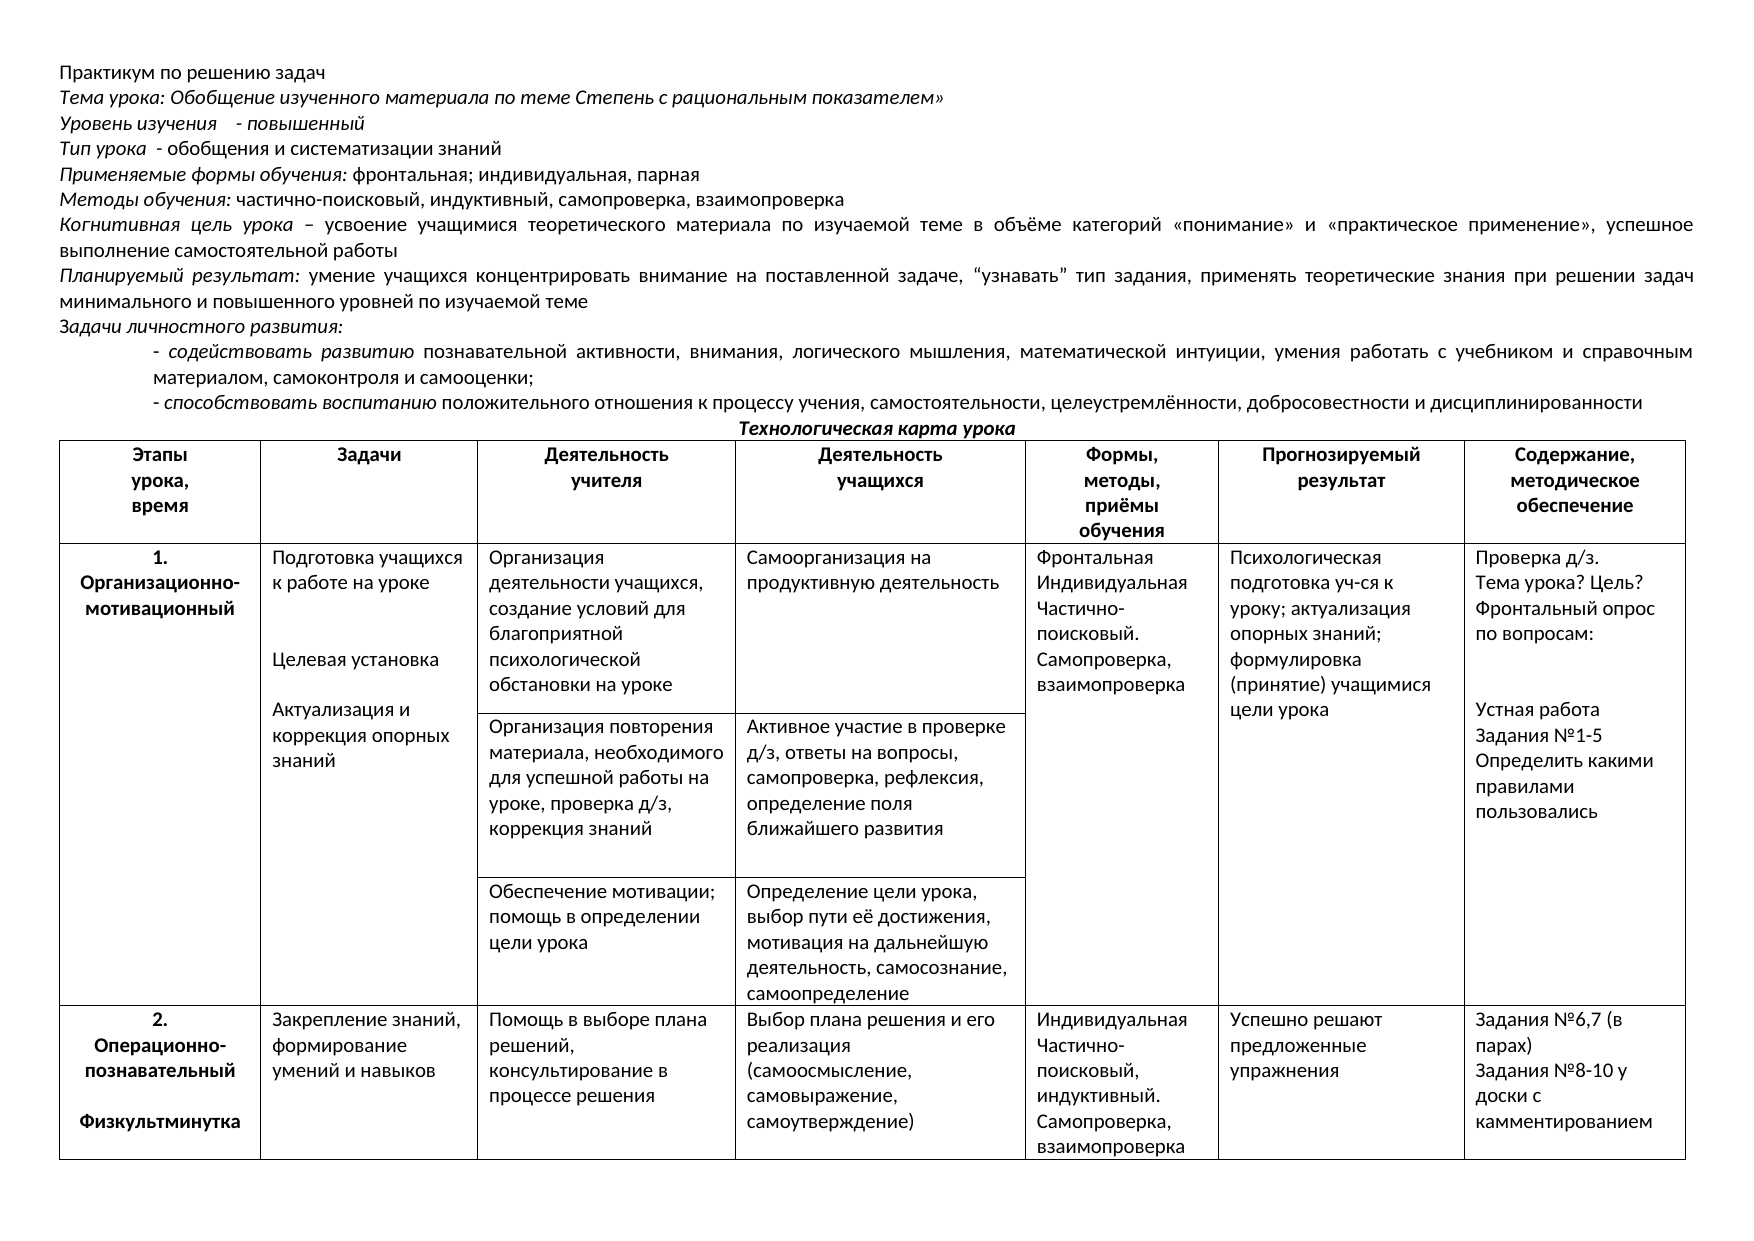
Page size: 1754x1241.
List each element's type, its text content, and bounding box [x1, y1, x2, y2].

text Практикум по решению задач [59, 59, 1695, 84]
table_cell Организация повторения материала, необходимого для успешной работы на уроке, проверка д/з, коррекция знаний [478, 714, 735, 877]
text - способствовать воспитанию положительного отношения к процессу учения, самостоятельности, целеустремлённости, добросовестности и дисциплинированности [153, 389, 1695, 415]
table_cell Помощь в выборе плана решений, консультирование в процессе решения [478, 1006, 735, 1159]
table_cell Самоорганизация на продуктивную деятельность [736, 544, 1025, 713]
table_header Деятельность учителя [478, 441, 735, 543]
text Когнитивная цель урока – усвоение учащимися теоретического материала по изучаемой теме в объёме категорий «понимание» и «практическое применение», успешное выполнение самостоятельной работы [59, 212, 1695, 262]
table_header Содержание, методическое обеспечение [1465, 441, 1685, 543]
text - содействовать развитию познавательной активности, внимания, логического мышления, математической интуиции, умения работать с учебником и справочным материалом, самоконтроля и самооценки; [153, 339, 1695, 389]
text Технологическая карта урока [59, 415, 1695, 440]
table_cell Подготовка учащихся к работе на уроке Целевая установка Актуализация и коррекция опорных знаний [261, 544, 477, 1005]
text Уровень изучения - повышенный [59, 110, 1695, 135]
table_header Задачи [261, 441, 477, 543]
table_cell Фронтальная Индивидуальная Частично-поисковый. Самопроверка, взаимопроверка [1026, 544, 1218, 1005]
table_cell Закрепление знаний, формирование умений и навыков [261, 1006, 477, 1159]
text Планируемый результат: умение учащихся концентрировать внимание на поставленной задаче, “узнавать” тип задания, применять теоретические знания при решении задач минимального и повышенного уровней по изучаемой теме [59, 262, 1695, 313]
table_cell Определение цели урока, выбор пути её достижения, мотивация на дальнейшую деятельность, самосознание, самоопределение [736, 878, 1025, 1005]
table_cell Успешно решают предложенные упражнения [1219, 1006, 1464, 1159]
table_cell Выбор плана решения и его реализация (самоосмысление, самовыражение, самоутверждение) [736, 1006, 1025, 1159]
text Тема урока: Обобщение изученного материала по теме Степень с рациональным показателем» [59, 84, 1695, 110]
text Тип урока - обобщения и систематизации знаний [59, 135, 1695, 161]
text Методы обучения: частично-поисковый, индуктивный, самопроверка, взаимопроверка [59, 186, 1695, 212]
table_cell Активное участие в проверке д/з, ответы на вопросы, самопроверка, рефлексия, определение поля ближайшего развития [736, 714, 1025, 877]
table_cell Организация деятельности учащихся, создание условий для благоприятной психологической обстановки на уроке [478, 544, 735, 713]
text Применяемые формы обучения: фронтальная; индивидуальная, парная [59, 161, 1695, 186]
table_header Этапы урока, время [60, 441, 260, 543]
table_cell Задания №6,7 (в парах) Задания №8-10 у доски с камментированием [1465, 1006, 1685, 1159]
table_cell Индивидуальная Частично-поисковый, индуктивный. Самопроверка, взаимопроверка [1026, 1006, 1218, 1159]
table_cell 1. Организационно- мотивационный [60, 544, 260, 1005]
text Задачи личностного развития: [59, 313, 1695, 339]
table_cell Обеспечение мотивации; помощь в определении цели урока [478, 878, 735, 1005]
table_header Формы, методы, приёмы обучения [1026, 441, 1218, 543]
table_cell Психологическая подготовка уч-ся к уроку; актуализация опорных знаний; формулировка (принятие) учащимися цели урока [1219, 544, 1464, 1005]
table_header Прогнозируемый результат [1219, 441, 1464, 543]
table_cell Проверка д/з. Тема урока? Цель? Фронтальный опрос по вопросам: Устная работа Задания №1-5 Определить какими правилами пользовались [1465, 544, 1685, 1005]
table_header Деятельность учащихся [736, 441, 1025, 543]
table_cell 2. Операционно-познавательный Физкультминутка [60, 1006, 260, 1159]
